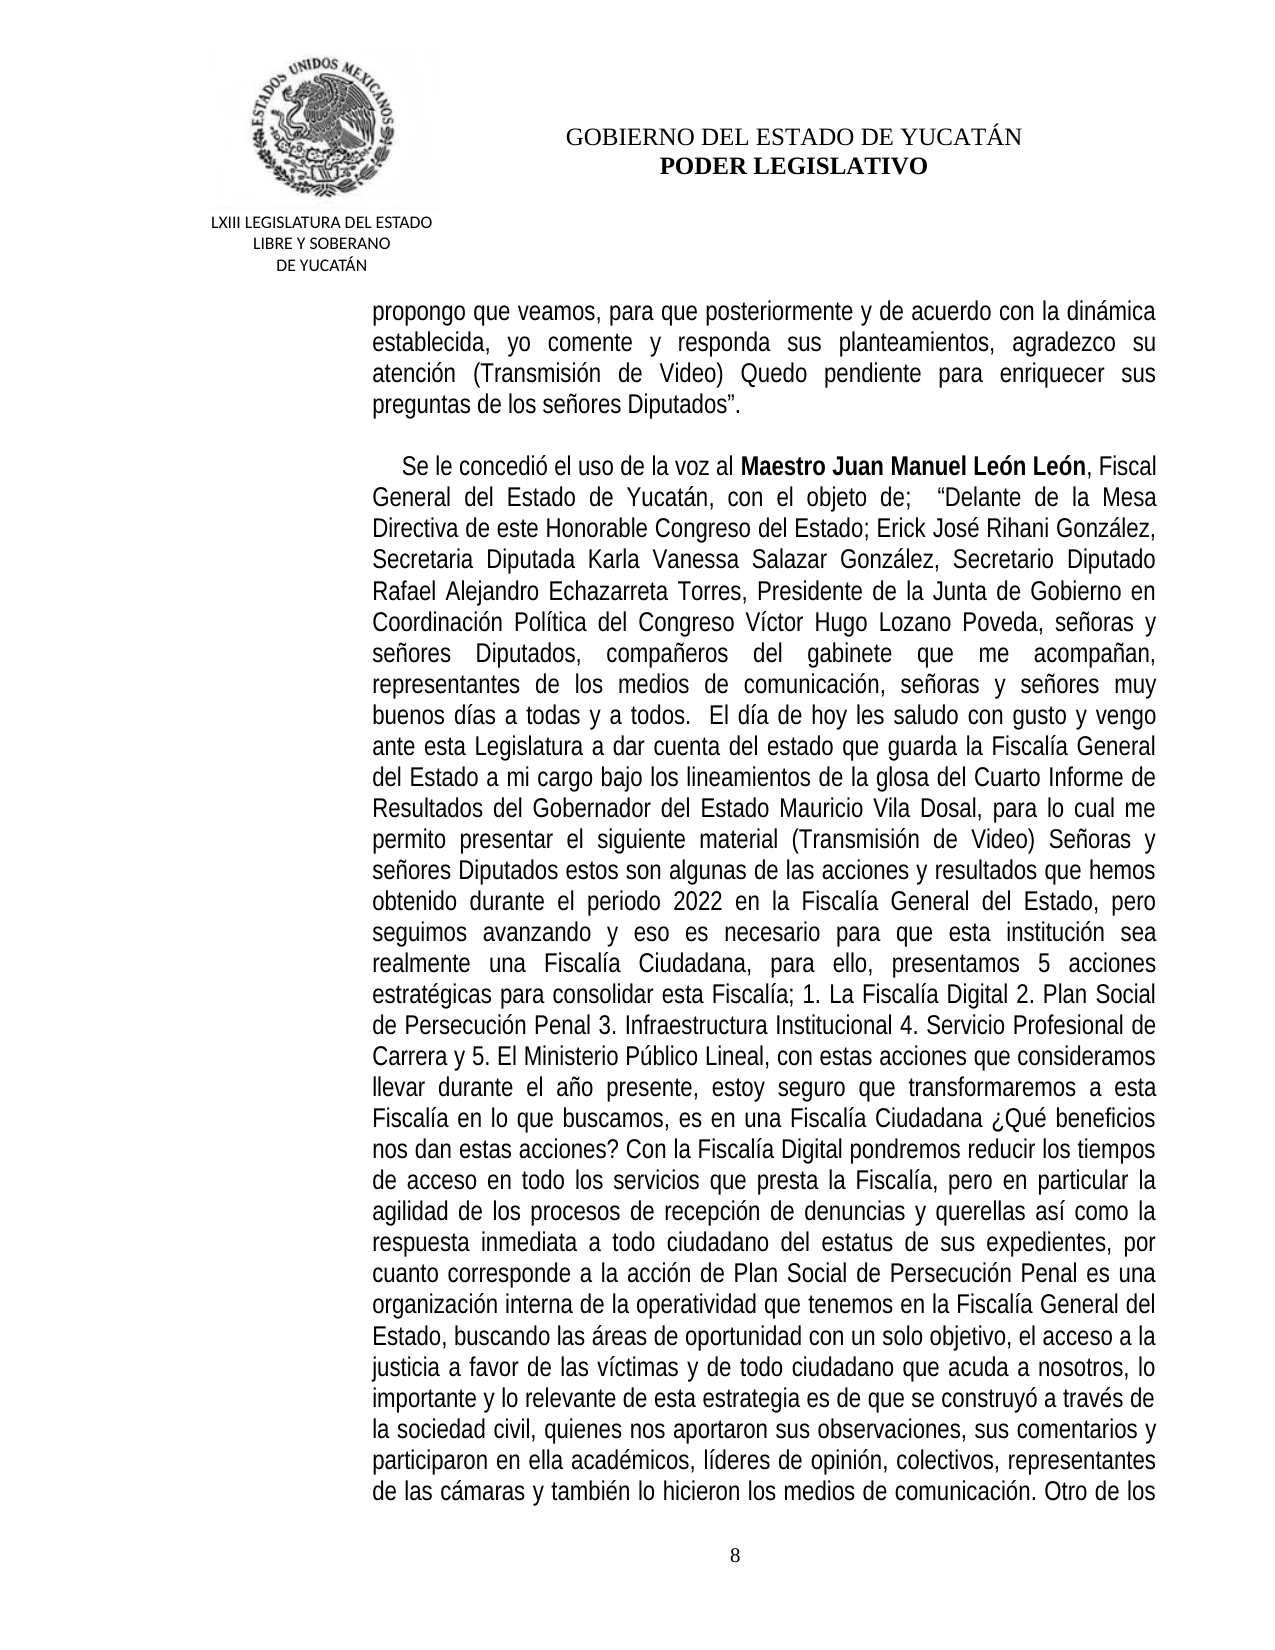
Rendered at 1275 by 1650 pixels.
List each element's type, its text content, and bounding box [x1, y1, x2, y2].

picture [206, 50, 443, 211]
